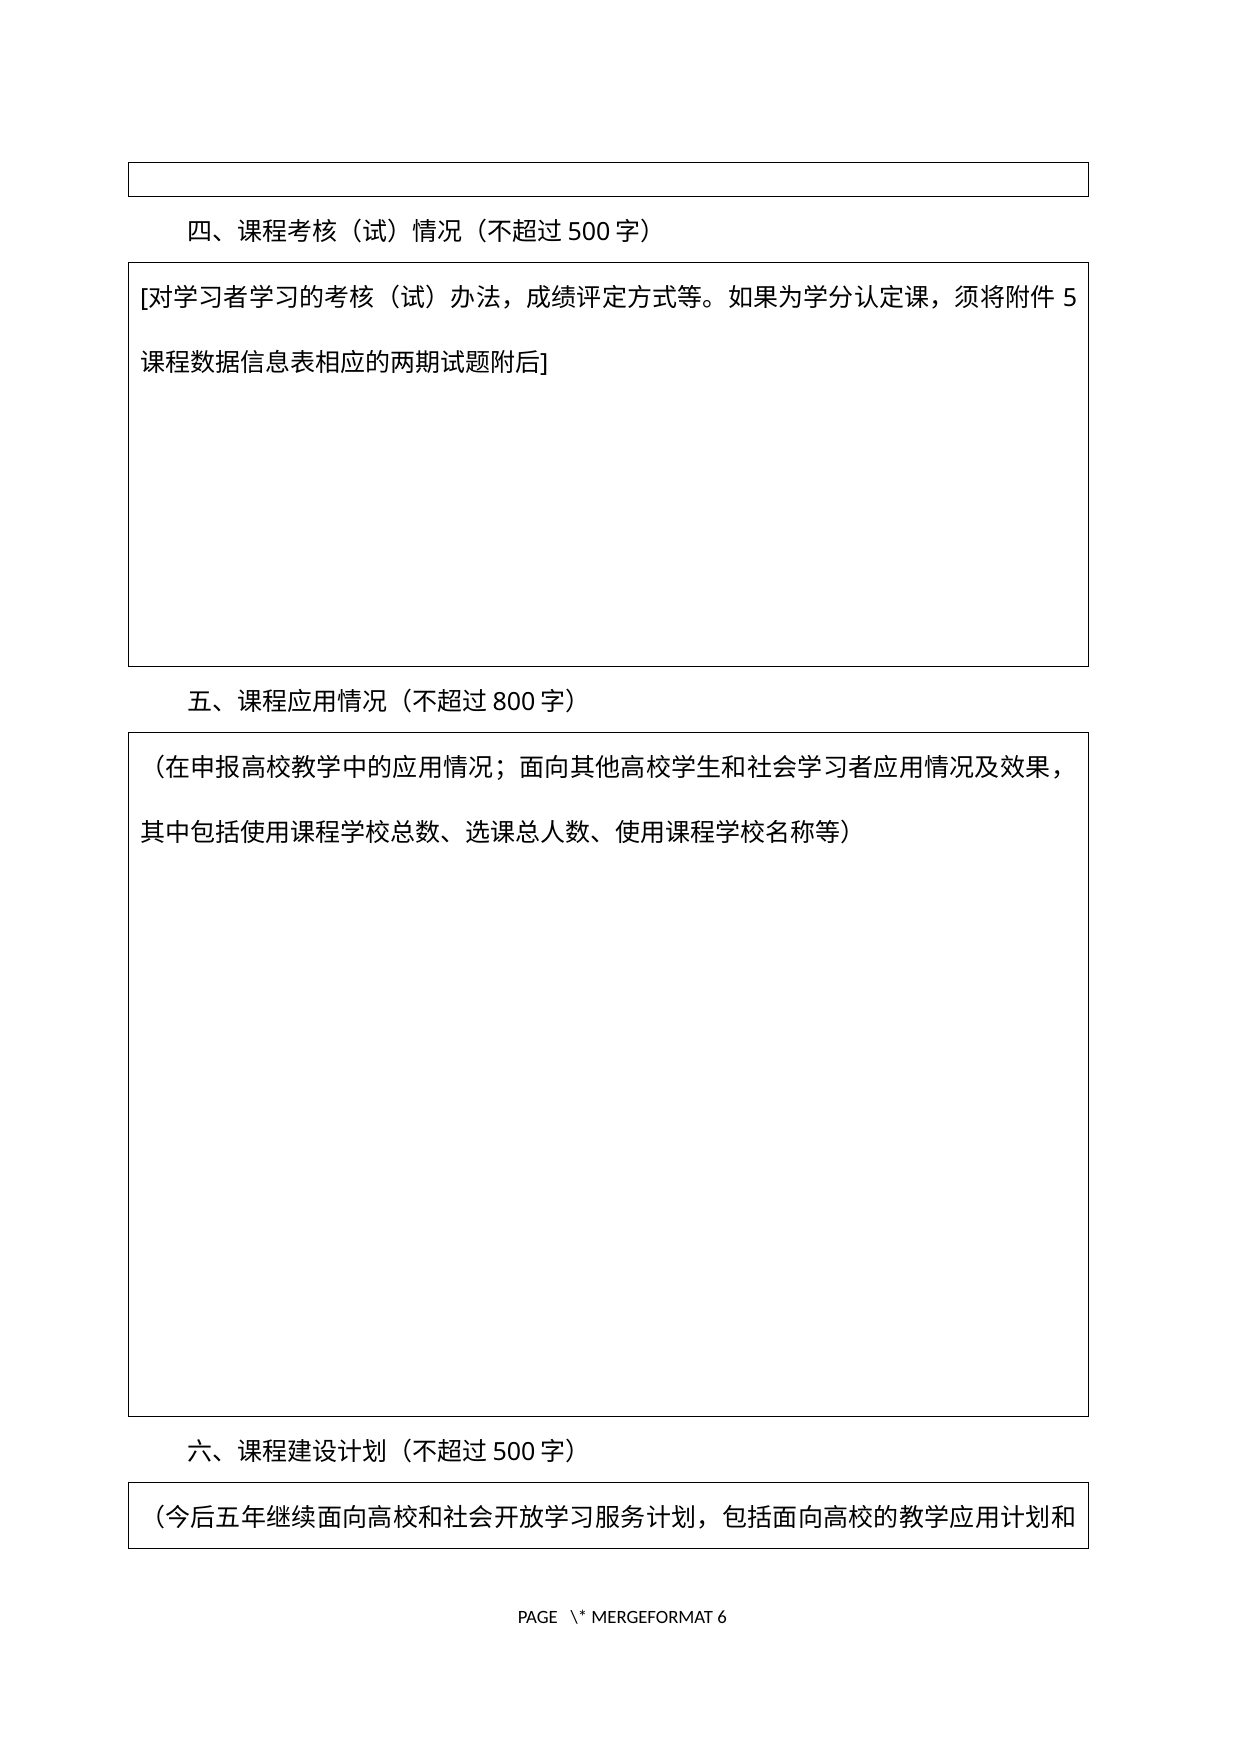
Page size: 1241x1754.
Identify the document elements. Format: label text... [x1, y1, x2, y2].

text 五、课程应用情况（不超过800字） [187, 667, 1053, 732]
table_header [129, 163, 1088, 196]
text 六、课程建设计划（不超过500字） [187, 1417, 1053, 1482]
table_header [129, 1483, 1088, 1548]
table_header （在申报高校教学中的应用情况；面向其他高校学生和社会学习者应用情况及效果，其中包括使用课程学校总数、选课总人数、使用课程学校名称等） [129, 733, 1088, 1416]
text 四、课程考核（试）情况（不超过500字） [187, 197, 1053, 262]
table_header [对学习者学习的考核（试）办法，成绩评定方式等。如果为学分认定课，须将附件5课程数据信息表相应的两期试题附后] [129, 263, 1088, 666]
